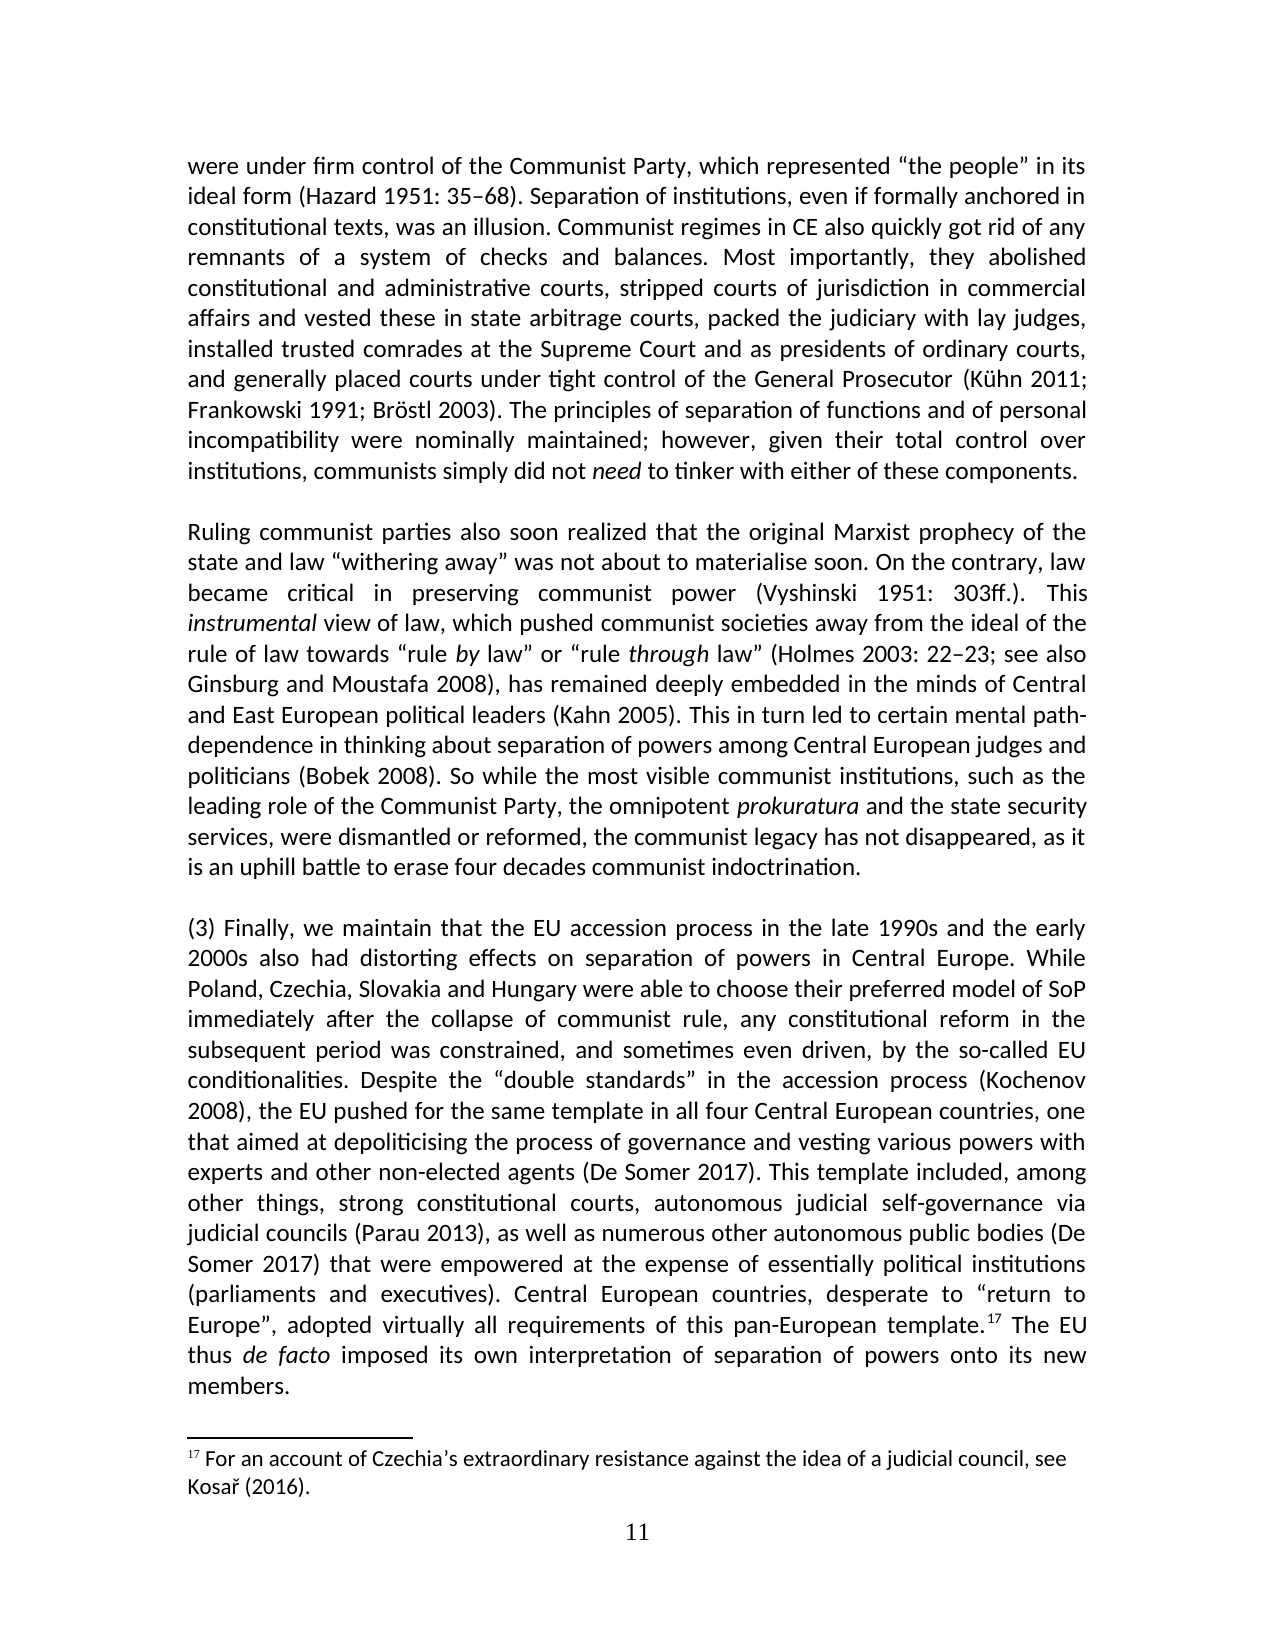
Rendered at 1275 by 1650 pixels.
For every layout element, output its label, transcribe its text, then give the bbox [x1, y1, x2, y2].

text Ruling communist parties also soon realized that the original Marxist prophecy of the state and law “withering away” was not about to materialise soon. On the contrary, law became critical in preserving communist power (Vyshinski 1951: 303ff.). This instrumental view of law, which pushed communist societies away from the ideal of the rule of law towards “rule by law” or “rule through law” (Holmes 2003: 22–23; see also Ginsburg and Moustafa 2008), has remained deeply embedded in the minds of Central and East European political leaders (Kahn 2005). This in turn led to certain mental path-dependence in thinking about separation of powers among Central European judges and politicians (Bobek 2008). So while the most visible communist institutions, such as the leading role of the Communist Party, the omnipotent prokuratura and the state security services, were dismantled or reformed, the communist legacy has not disappeared, as it is an uphill battle to erase four decades communist indoctrination. [187, 516, 1087, 882]
text (3) Finally, we maintain that the EU accession process in the late 1990s and the early 2000s also had distorting effects on separation of powers in Central Europe. While Poland, Czechia, Slovakia and Hungary were able to choose their preferred model of SoP immediately after the collapse of communist rule, any constitutional reform in the subsequent period was constrained, and sometimes even driven, by the so-called EU conditionalities. Despite the “double standards” in the accession process (Kochenov 2008), the EU pushed for the same template in all four Central European countries, one that aimed at depoliticising the process of governance and vesting various powers with experts and other non-elected agents (De Somer 2017). This template included, among other things, strong constitutional courts, autonomous judicial self-governance via judicial councils (Parau 2013), as well as numerous other autonomous public bodies (De Somer 2017) that were empowered at the expense of essentially political institutions (parliaments and executives). Central European countries, desperate to “return to Europe”, adopted virtually all requirements of this pan-European template. The EU thus de facto imposed its own interpretation of separation of powers onto its new members. [187, 912, 1087, 1400]
text (2) The communist rule left arguably the deepest imprint on the region. The central feature of these regimes was centralization of power, coupled with socialist economic planning and thoroughgoing regulation. Virtually all institutions, including the judiciary, were under firm control of the Communist Party, which represented “the people” in its ideal form (Hazard 1951: 35–68). Separation of institutions, even if formally anchored in constitutional texts, was an illusion. Communist regimes in CE also quickly got rid of any remnants of a system of checks and balances. Most importantly, they abolished constitutional and administrative courts, stripped courts of jurisdiction in commercial affairs and vested these in state arbitrage courts, packed the judiciary with lay judges, installed trusted comrades at the Supreme Court and as presidents of ordinary courts, and generally placed courts under tight control of the General Prosecutor (Kühn 2011; Frankowski 1991; Bröstl 2003). The principles of separation of functions and of personal incompatibility were nominally maintained; however, given their total control over institutions, communists simply did not need to tinker with either of these components. [187, 150, 1087, 486]
